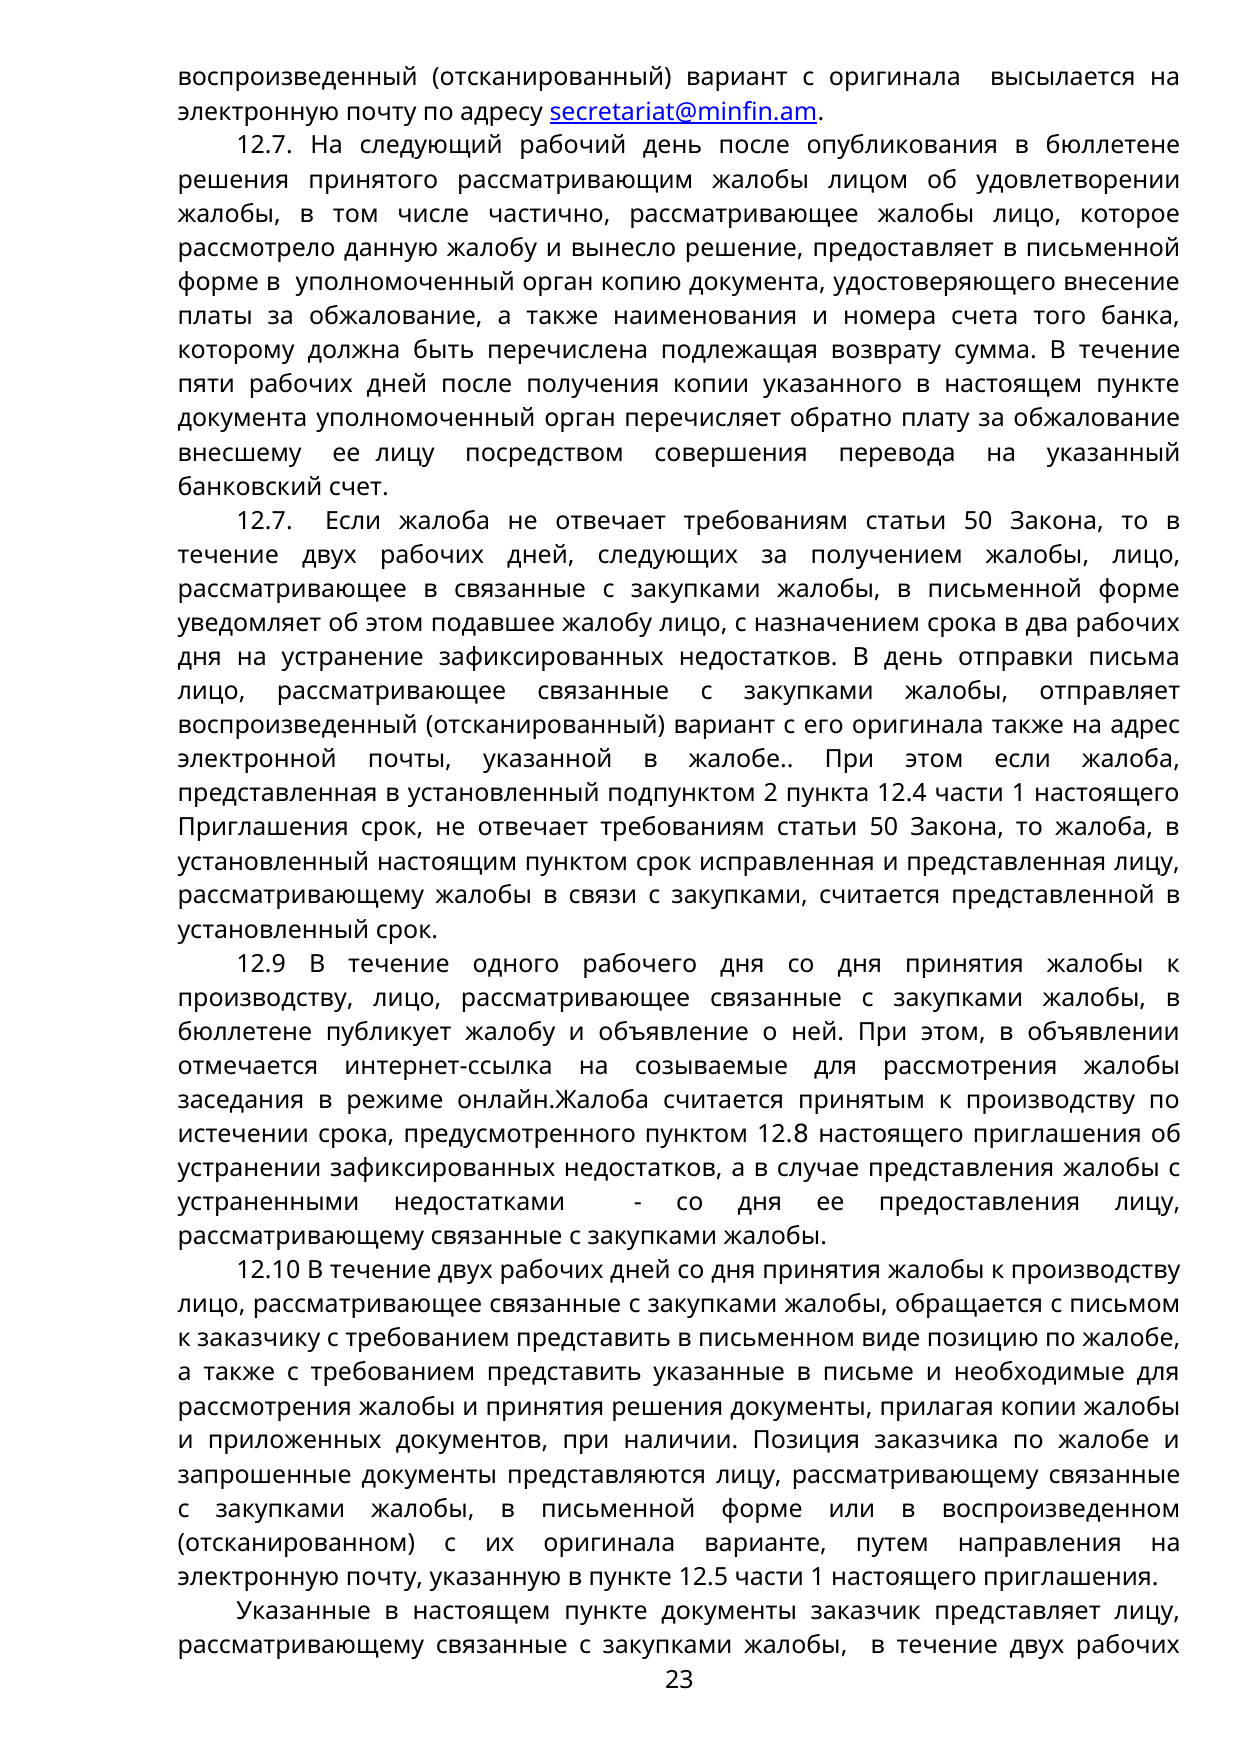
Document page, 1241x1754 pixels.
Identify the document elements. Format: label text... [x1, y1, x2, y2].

text 12.7. На следующий рабочий день после опубликования в бюллетене решения принятого рассматривающим жалобы лицом об удовлетворении жалобы, в том числе частично, рассматривающее жалобы лицо, которое рассмотрело данную жалобу и вынесло решение, предоставляет в письменной форме в уполномоченный орган копию документа, удостоверяющего внесение платы за обжалование, а также наименования и номера счета того банка, которому должна быть перечислена подлежащая возврату сумма. В течение пяти рабочих дней после получения копии указанного в настоящем пункте документа уполномоченный орган перечисляет обратно плату за обжалование внесшему ее лицу посредством совершения перевода на указанный банковский счет. [177, 127, 1181, 502]
text 12.7. Если жалоба не отвечает требованиям статьи 50 Закона, то в течение двух рабочих дней, следующих за получением жалобы, лицо, рассматривающее в связанные с закупками жалобы, в письменной форме уведомляет об этом подавшее жалобу лицо, с назначением срока в два рабочих дня на устранение зафиксированных недостатков. В день отправки письма лицо, рассматривающее связанные с закупками жалобы, отправляет воспроизведенный (отсканированный) вариант с его оригинала также на адрес электронной почты, указаннօй в жалобе.. При этом если жалоба, представленная в установленный подпунктом 2 пункта 12.4 части 1 настоящего Приглашения срок, не отвечает требованиям статьи 50 Закона, то жалоба, в установленный настоящим пунктом срок исправленная и представленная лицу, рассматривающему жалобы в связи с закупками, считается представленной в установленный срок. [177, 502, 1181, 945]
text 12.9 В течение одного рабочего дня со дня принятия жалобы к производству, лицо, рассматривающее связанные с закупками жалобы, в бюллетене публикует жалобу и объявление о ней. При этом, в объявлении отмечается интернет-ссылка на созываемые для рассмотрения жалобы заседания в режиме онлайн.Жалоба считается принятым к производству по истечении срока, предусмотренного пунктом 12.8 настоящего приглашения об устранении зафиксированных недостатков, а в случае представления жалобы с устраненными недостатками - со дня ее предоставления лицу, рассматривающему связанные с закупками жалобы. [177, 945, 1181, 1252]
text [177, 1592, 1181, 1661]
text 12.10 В течение двух рабочих дней со дня принятия жалобы к производству лицо, рассматривающее связанные с закупками жалобы, обращается с письмом к заказчику с требованием представить в письменном виде позицию по жалобе, а также с требованием представить указанные в письме и необходимые для рассмотрения жалобы и принятия решения документы, прилагая копии жалобы и приложенных документов, при наличии. Позиция заказчика по жалобе и запрошенные документы представляются лицу, рассматривающему связанные с закупками жалобы, в письменной форме или в воспроизведенном (отсканированном) с их оригинала варианте, путем направления на электронную почту, указанную в пункте 12.5 части 1 настоящего приглашения. [177, 1252, 1181, 1592]
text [177, 59, 1181, 127]
